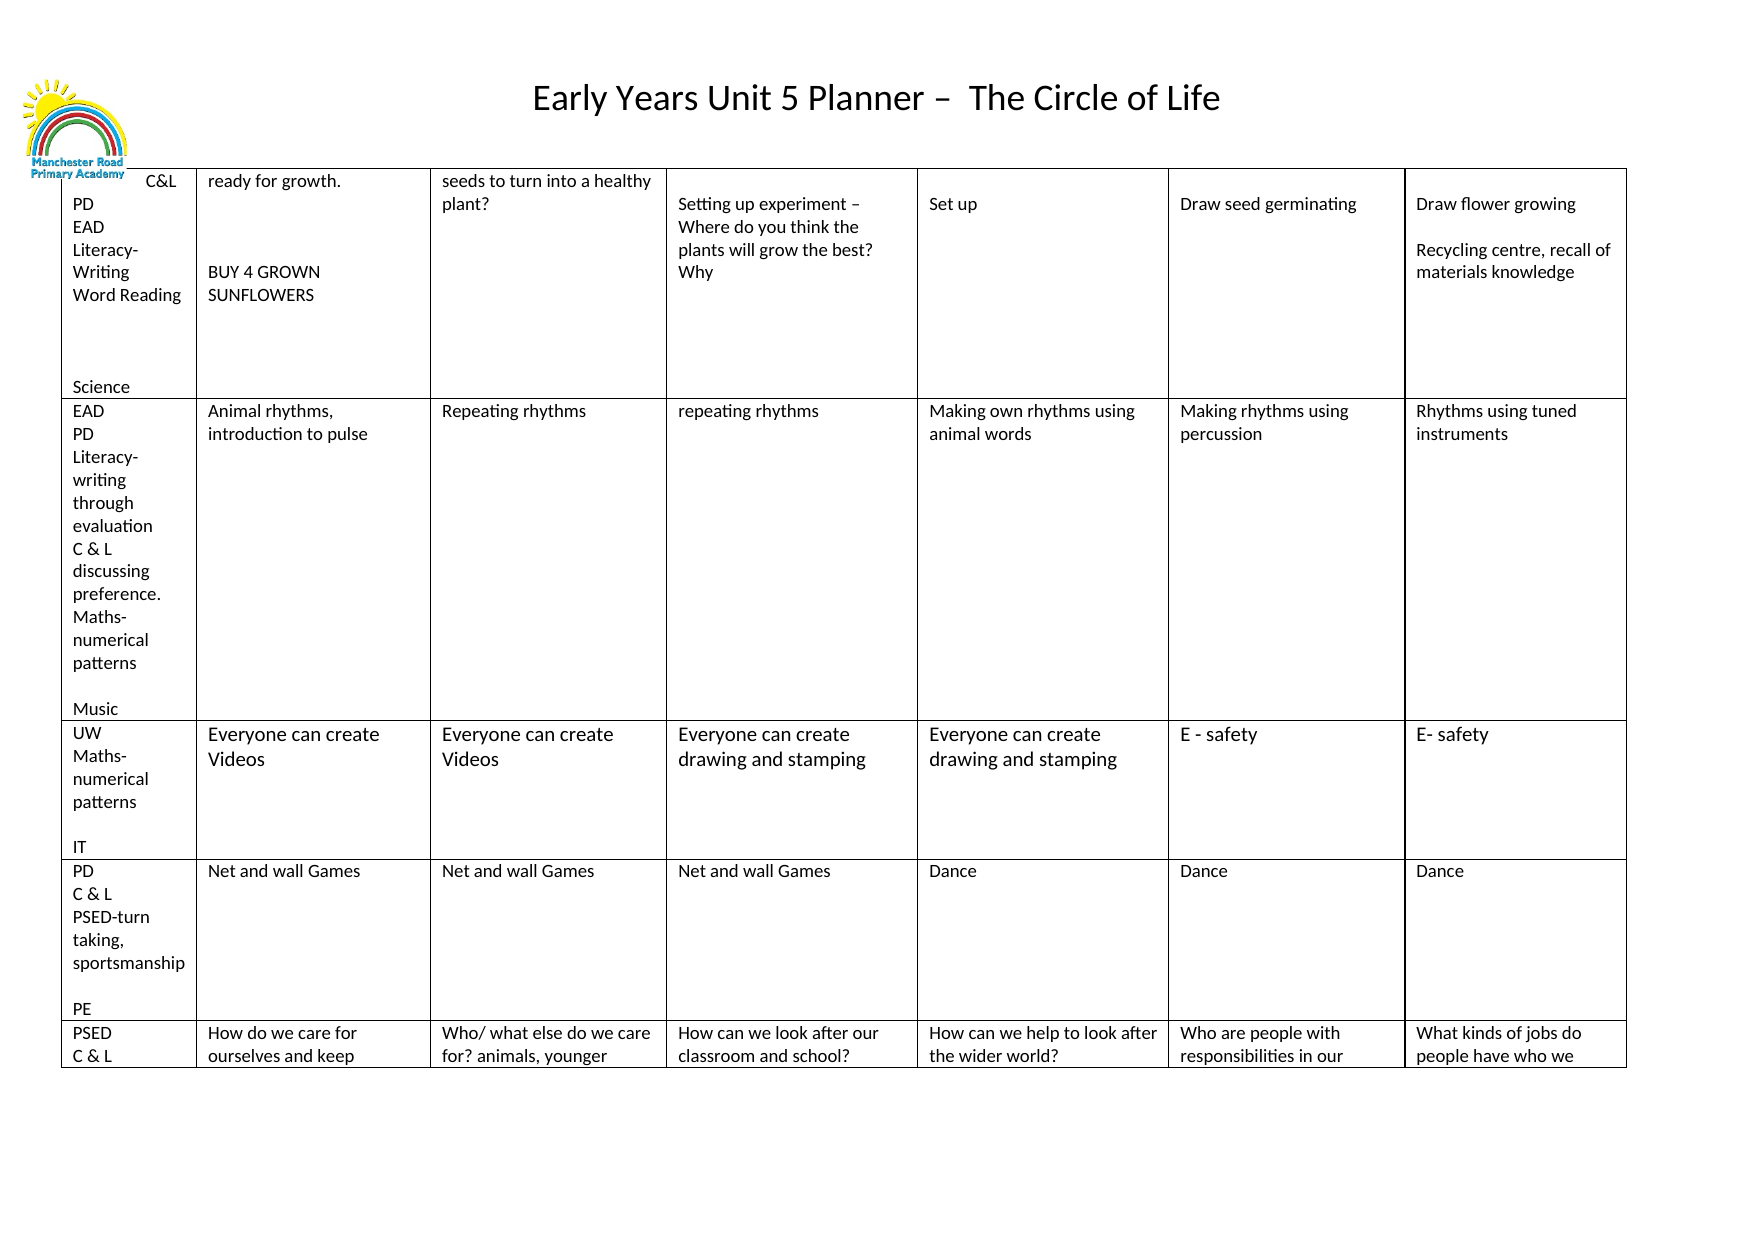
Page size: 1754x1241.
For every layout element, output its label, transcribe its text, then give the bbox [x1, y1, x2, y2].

table_cell E- safety [1406, 721, 1626, 858]
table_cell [918, 1021, 1168, 1067]
picture [20, 74, 127, 178]
table_cell Rhythms using tuned instruments [1406, 399, 1626, 720]
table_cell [1406, 1021, 1626, 1067]
table_cell Everyone can create Videos [197, 721, 430, 858]
table_cell Everyone can create Videos [431, 721, 666, 858]
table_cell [431, 169, 666, 398]
table_cell UW Maths- numerical patterns IT [62, 721, 196, 858]
table_cell Making rhythms using percussion [1169, 399, 1404, 720]
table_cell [197, 1021, 430, 1067]
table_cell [667, 1021, 917, 1067]
table_cell E - safety [1169, 721, 1404, 858]
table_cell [1169, 1021, 1404, 1067]
table_cell Everyone can create drawing and stamping [667, 721, 917, 858]
table_cell Repeating rhythms [431, 399, 666, 720]
table_cell repeating rhythms [667, 399, 917, 720]
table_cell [62, 1021, 196, 1067]
table_cell Net and wall Games [197, 860, 430, 1020]
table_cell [1169, 169, 1404, 398]
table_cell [197, 169, 430, 398]
table_cell PD C & L PSED-turn taking, sportsmanship PE [62, 860, 196, 1020]
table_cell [62, 169, 196, 398]
table_cell Everyone can create drawing and stamping [918, 721, 1168, 858]
table_cell Making own rhythms using animal words [918, 399, 1168, 720]
table_cell EAD PD Literacy-writing through evaluation C & L discussing preference. Maths-numerical patterns Music [62, 399, 196, 720]
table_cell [1406, 169, 1626, 398]
table_cell Dance [1169, 860, 1404, 1020]
table_cell Dance [918, 860, 1168, 1020]
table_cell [918, 169, 1168, 398]
table_cell Animal rhythms, introduction to pulse [197, 399, 430, 720]
table_cell Net and wall Games [667, 860, 917, 1020]
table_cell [431, 1021, 666, 1067]
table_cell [667, 169, 917, 398]
table_cell Dance [1406, 860, 1626, 1020]
table_cell Net and wall Games [431, 860, 666, 1020]
